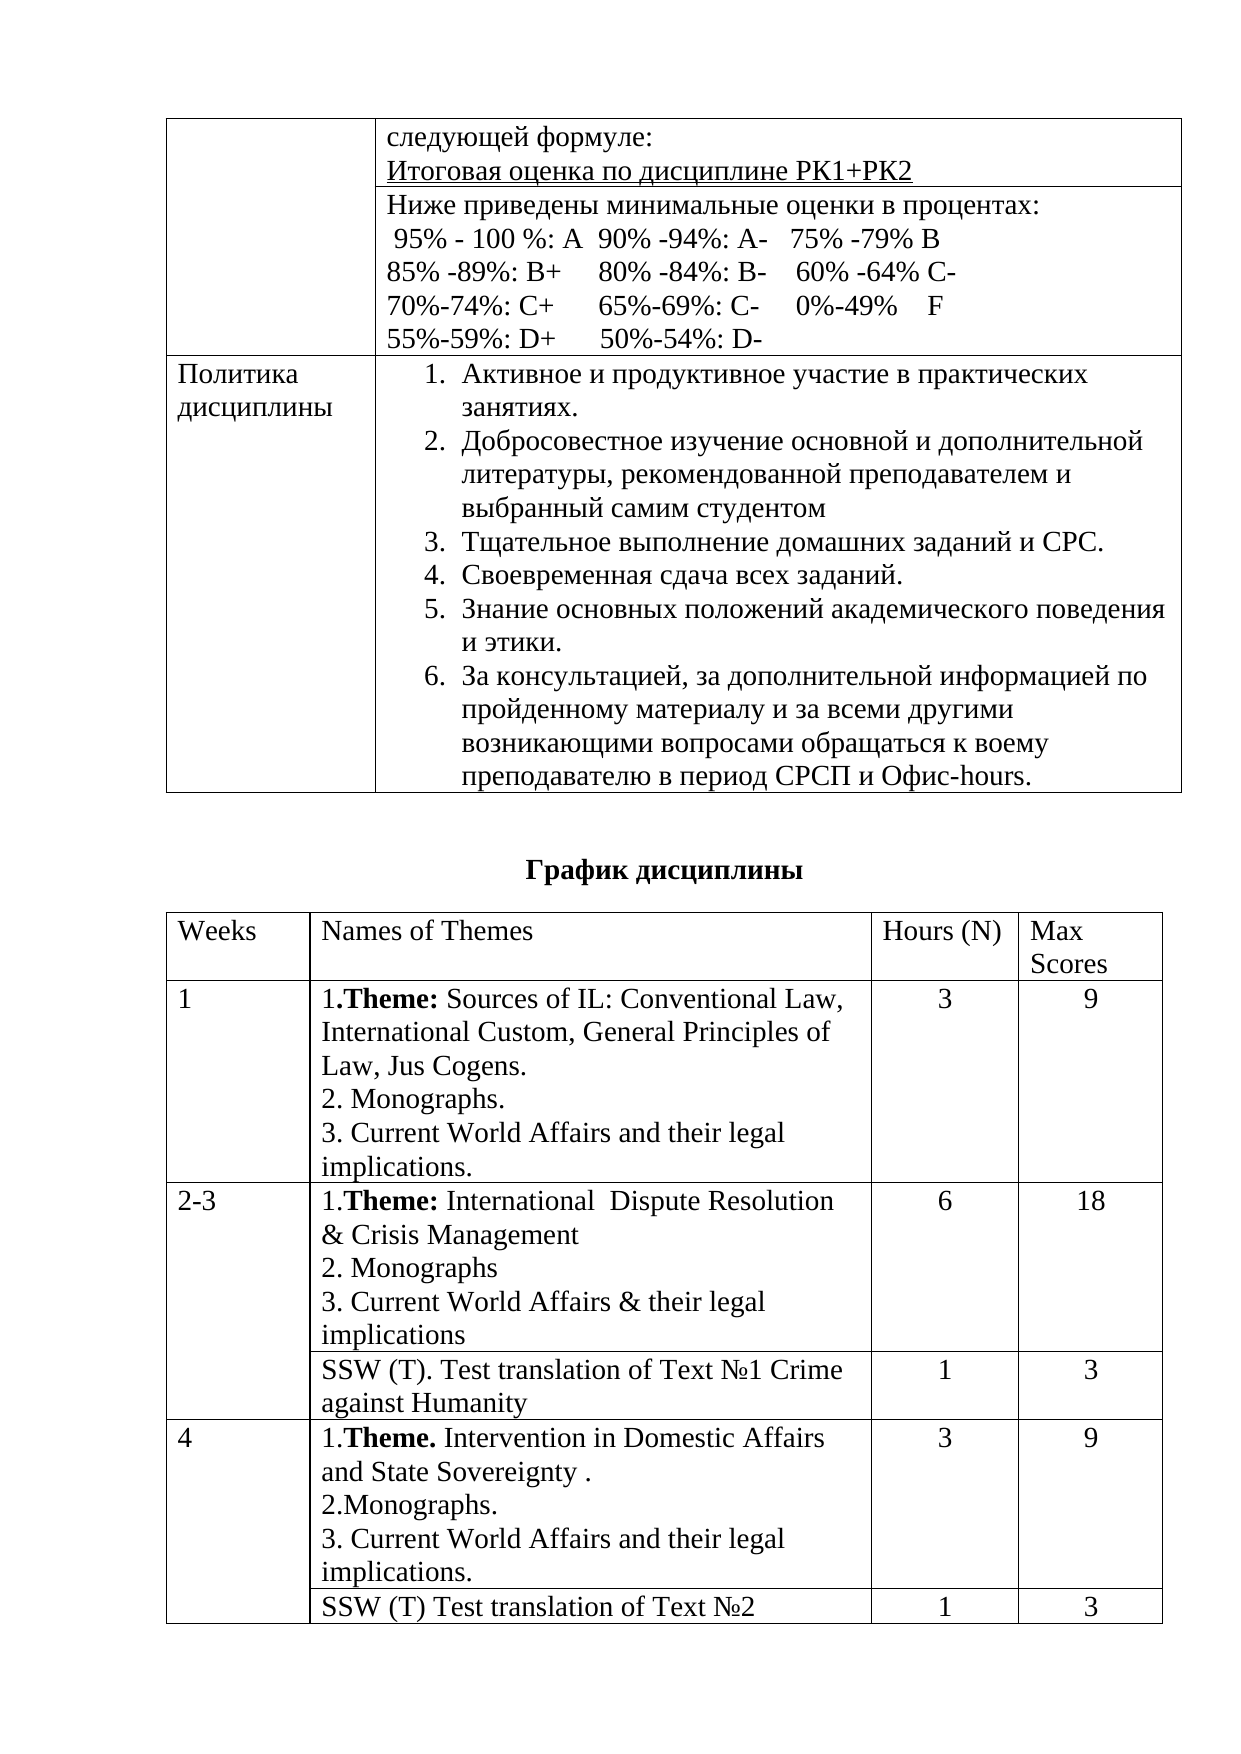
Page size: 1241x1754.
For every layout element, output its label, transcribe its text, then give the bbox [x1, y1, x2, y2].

table_cell Активное и продуктивное участие в практических занятиях. Добросовестное изучение основной и дополнительной литературы, рекомендованной преподавателем и выбранный самим студентом Тщательное выполнение домашних заданий и СРС. Своевременная сдача всех заданий. Знание основных положений академического поведения и этики. За консультацией, за дополнительной информацией по пройденному материалу и за всеми другими возникающими вопросами обращаться к воему преподавателю в период СРСП и Офис-hours. [376, 356, 1181, 792]
table_cell 1 [167, 981, 309, 1182]
table_header Max Scores [1019, 913, 1162, 980]
table_cell 3 [872, 981, 1018, 1182]
table_cell 6 [872, 1183, 1018, 1351]
table_cell 1 [872, 1352, 1018, 1419]
table_cell 1.Theme: International Dispute Resolution & Crisis Management 2. Monographs 3. Current World Affairs & their legal implications [311, 1183, 871, 1351]
table_header Hours (N) [872, 913, 1018, 980]
table_header Names of Themes [311, 913, 871, 980]
text График дисциплины [177, 852, 1152, 886]
table_cell 2-3 [167, 1183, 309, 1419]
table_cell Политика дисциплины [167, 356, 375, 792]
table_cell 1.Theme: Sources of IL: Conventional Law, International Custom, General Principles of Law, Jus Cogens. 2. Monographs. 3. Current World Affairs and their legal implications. [311, 981, 871, 1182]
table_cell SSW (T). Test translation of Text №1 Crime against Humanity [311, 1352, 871, 1419]
table_cell 9 [1019, 1420, 1162, 1588]
table_cell 18 [1019, 1183, 1162, 1351]
table_header Weeks [167, 913, 309, 980]
table_cell 3 [872, 1420, 1018, 1588]
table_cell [311, 1589, 871, 1622]
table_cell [376, 119, 1181, 186]
table_cell 3 [1019, 1589, 1162, 1622]
table_cell 1 [872, 1589, 1018, 1622]
table_cell 3 [1019, 1352, 1162, 1419]
table_cell 9 [1019, 981, 1162, 1182]
table_cell 4 [167, 1420, 309, 1622]
table_cell 1.Theme. Intervention in Domestic Affairs and State Sovereignty . 2.Monographs. 3. Current World Affairs and their legal implications. [311, 1420, 871, 1588]
table_cell Ниже приведены минимальные оценки в процентах: 95% - 100 %: А 90% -94%: А- 75% -79% B 85% -89%: B+ 80% -84%: B- 60% -64% C- 70%-74%: C+ 65%-69%: C- 0%-49% F 55%-59%: D+ 50%-54%: D- [376, 187, 1181, 355]
